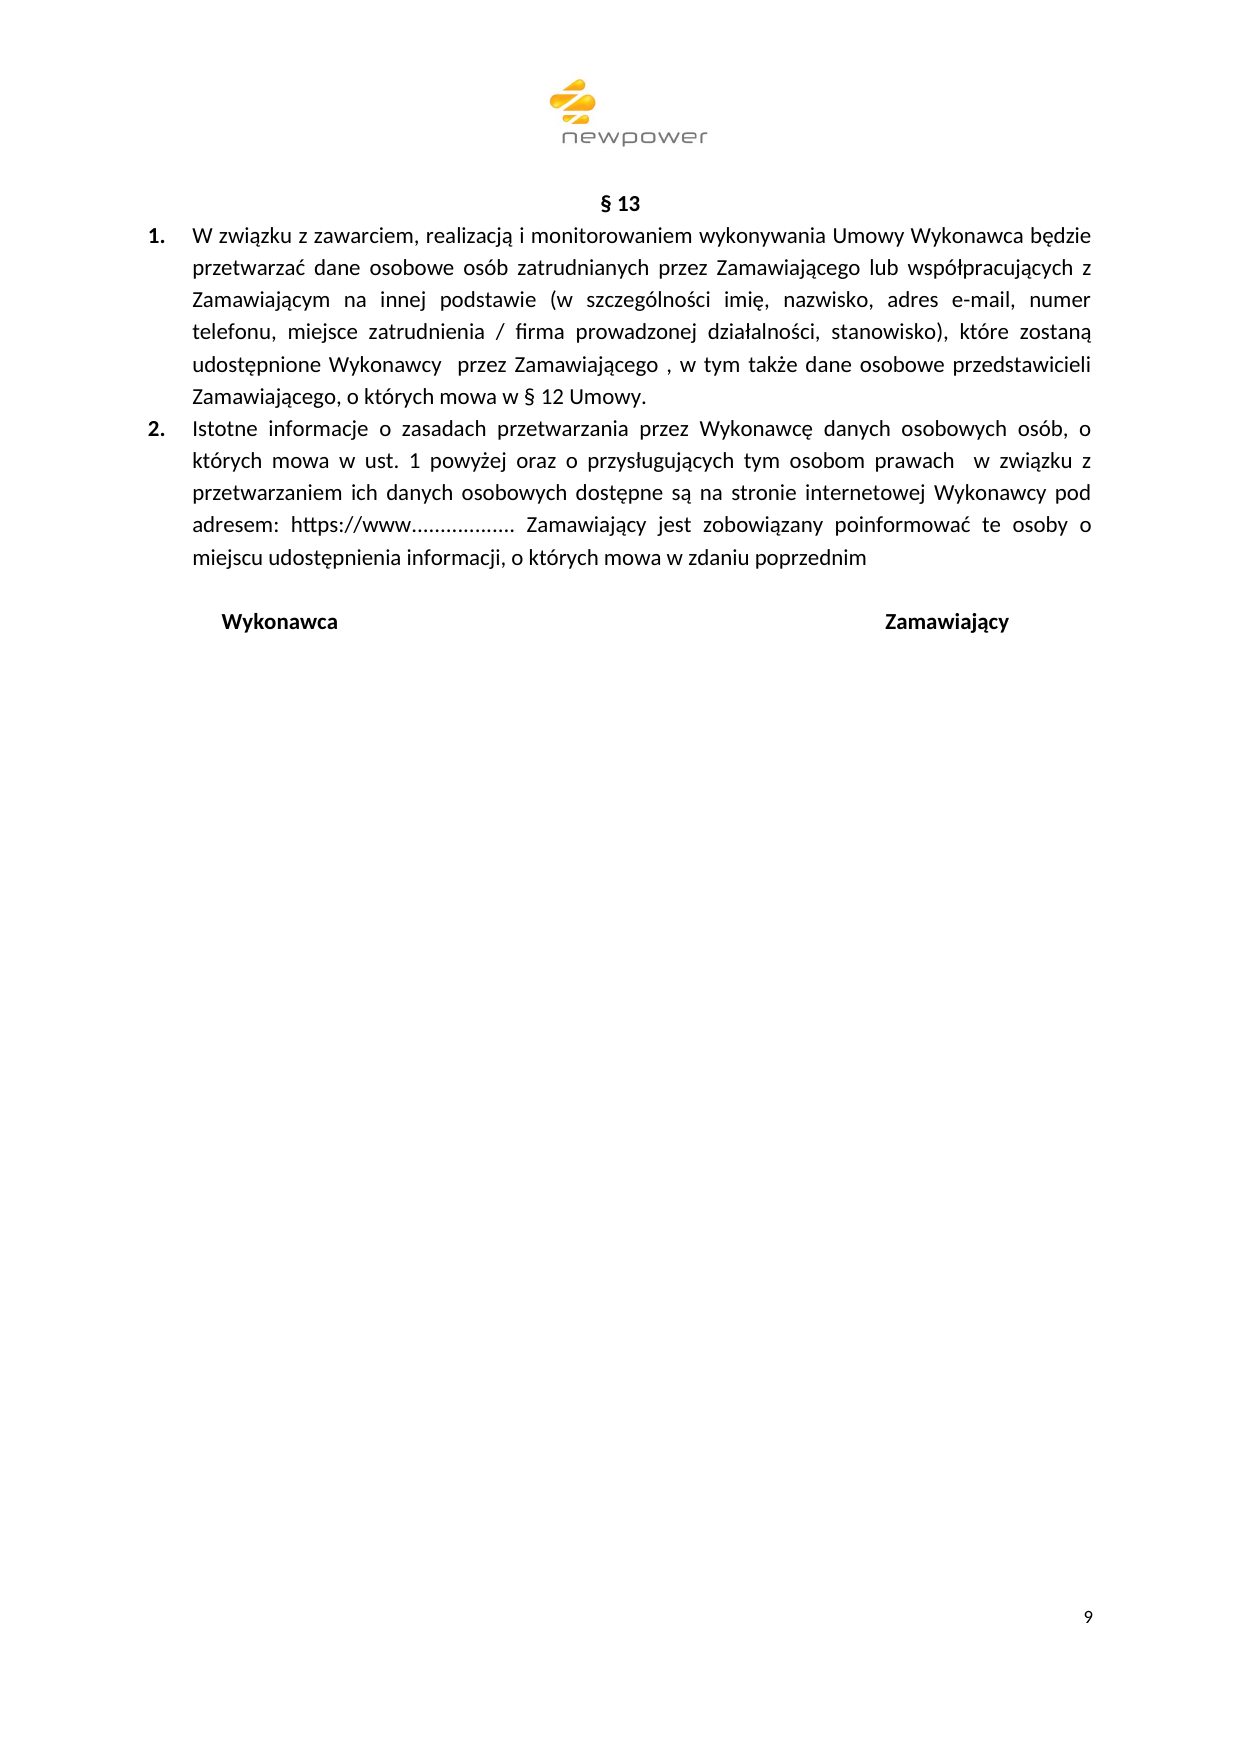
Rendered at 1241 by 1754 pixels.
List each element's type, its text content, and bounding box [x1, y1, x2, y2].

text § 13 [148, 189, 1093, 217]
text Wykonawca Zamawiający [148, 607, 1093, 635]
picture [541, 72, 710, 148]
text 2. Istotne informacje o zasadach przetwarzania przez Wykonawcę danych osobowych osób, o których mowa w ust. 1 powyżej oraz o przysługujących tym osobom prawach w związku z przetwarzaniem ich danych osobowych dostępne są na stronie internetowej Wykonawcy pod adresem: https://www.................. Zamawiający jest zobowiązany poinformować te osoby o miejscu udostępnienia informacji, o których mowa w zdaniu poprzednim [148, 414, 1093, 571]
text 1. W związku z zawarciem, realizacją i monitorowaniem wykonywania Umowy Wykonawca będzie przetwarzać dane osobowe osób zatrudnianych przez Zamawiającego lub współpracujących z Zamawiającym na innej podstawie (w szczególności imię, nazwisko, adres e-mail, numer telefonu, miejsce zatrudnienia / firma prowadzonej działalności, stanowisko), które zostaną udostępnione Wykonawcy przez Zamawiającego , w tym także dane osobowe przedstawicieli Zamawiającego, o których mowa w § 12 Umowy. [148, 221, 1093, 410]
